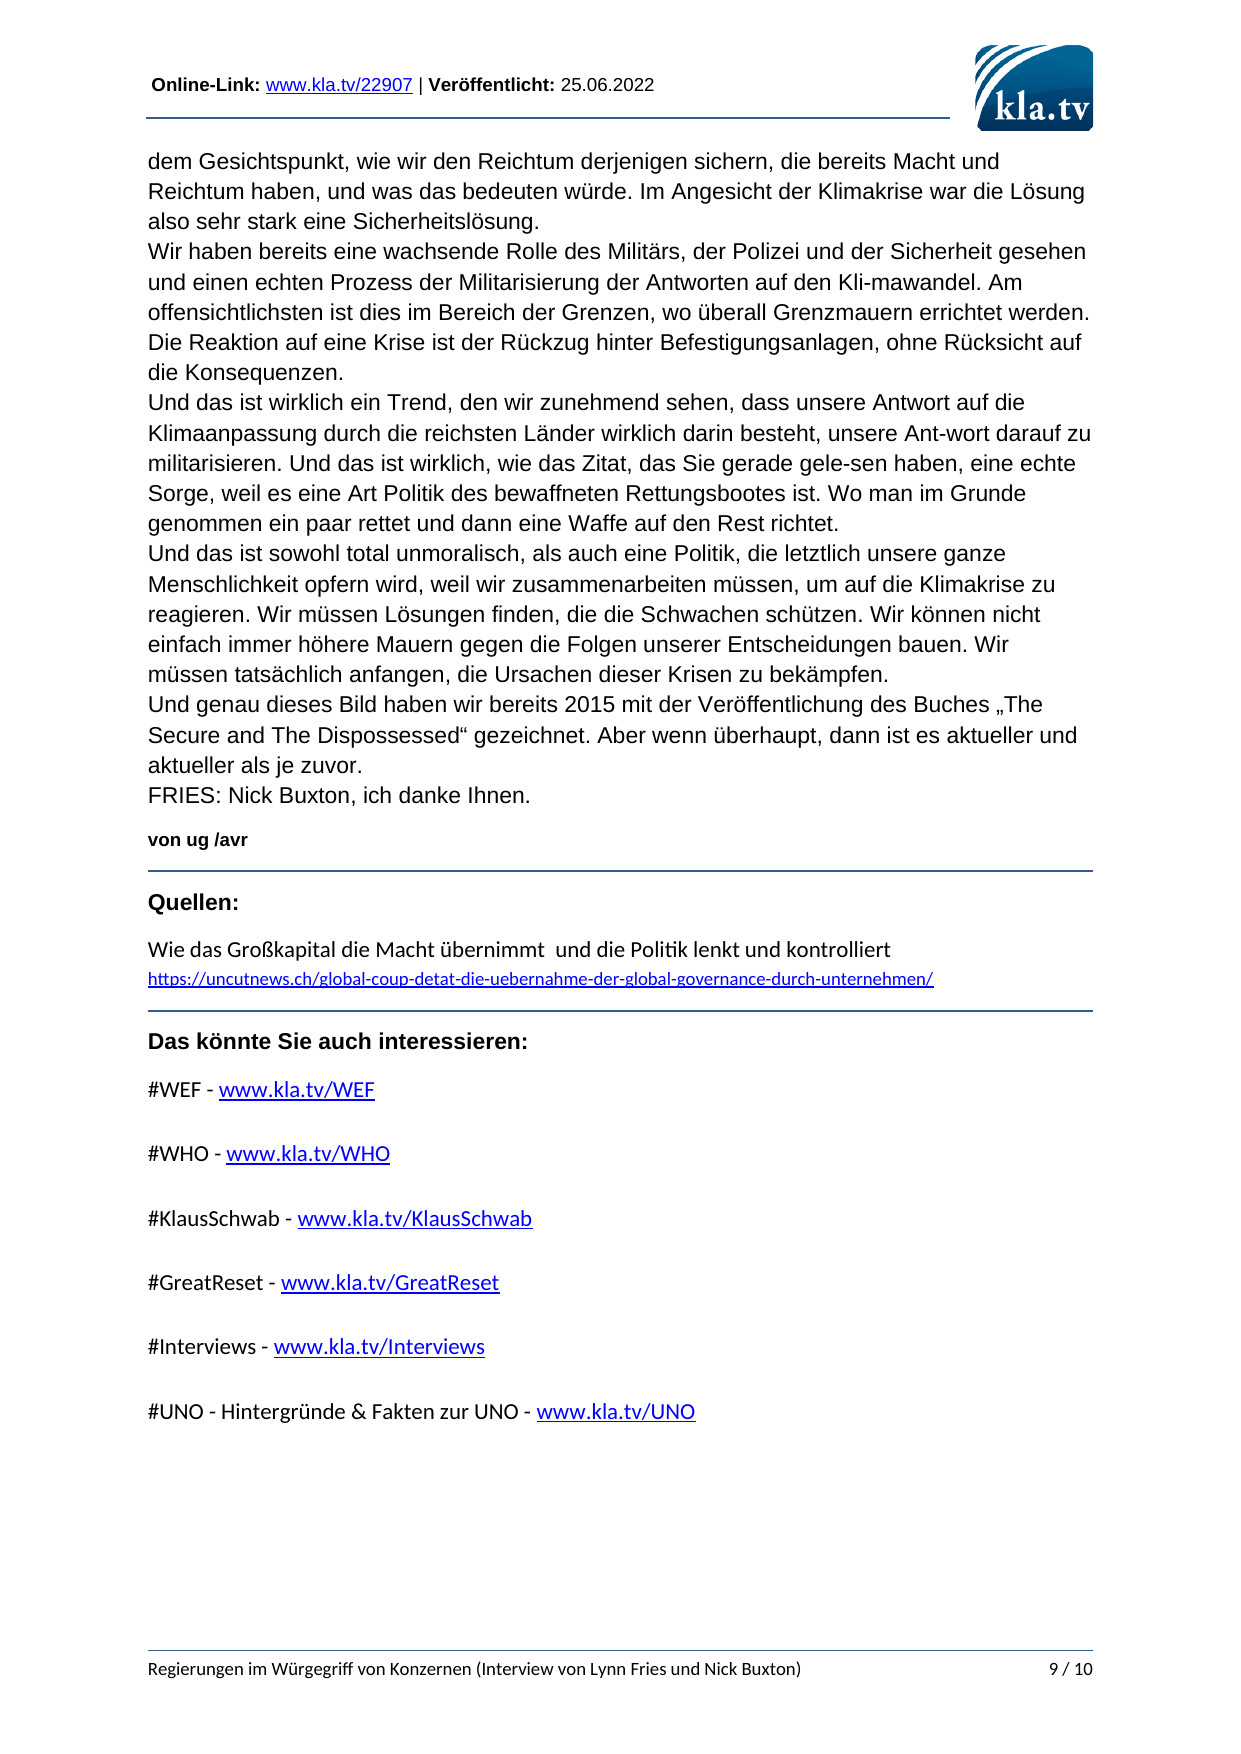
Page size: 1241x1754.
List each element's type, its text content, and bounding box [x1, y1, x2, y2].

text Das könnte Sie auch interessieren: [148, 1012, 1093, 1054]
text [148, 148, 1093, 808]
text #WEF - www.kla.tv/WEF #WHO - www.kla.tv/WHO #KlausSchwab - www.kla.tv/KlausSchwab #GreatReset - www.kla.tv/GreatReset #Interviews - www.kla.tv/Interviews #UNO - Hintergründe & Fakten zur UNO - www.kla.tv/UNO [148, 1075, 1093, 1425]
text Quellen: [148, 872, 1093, 915]
text Wie das Großkapital die Macht übernimmt und die Politik lenkt und kontrolliert https://uncutnews.ch/global-coup-detat-die-uebernahme-der-global-governance-durch-unternehmen/ [148, 935, 1093, 990]
text von ug /avr [148, 829, 1093, 850]
